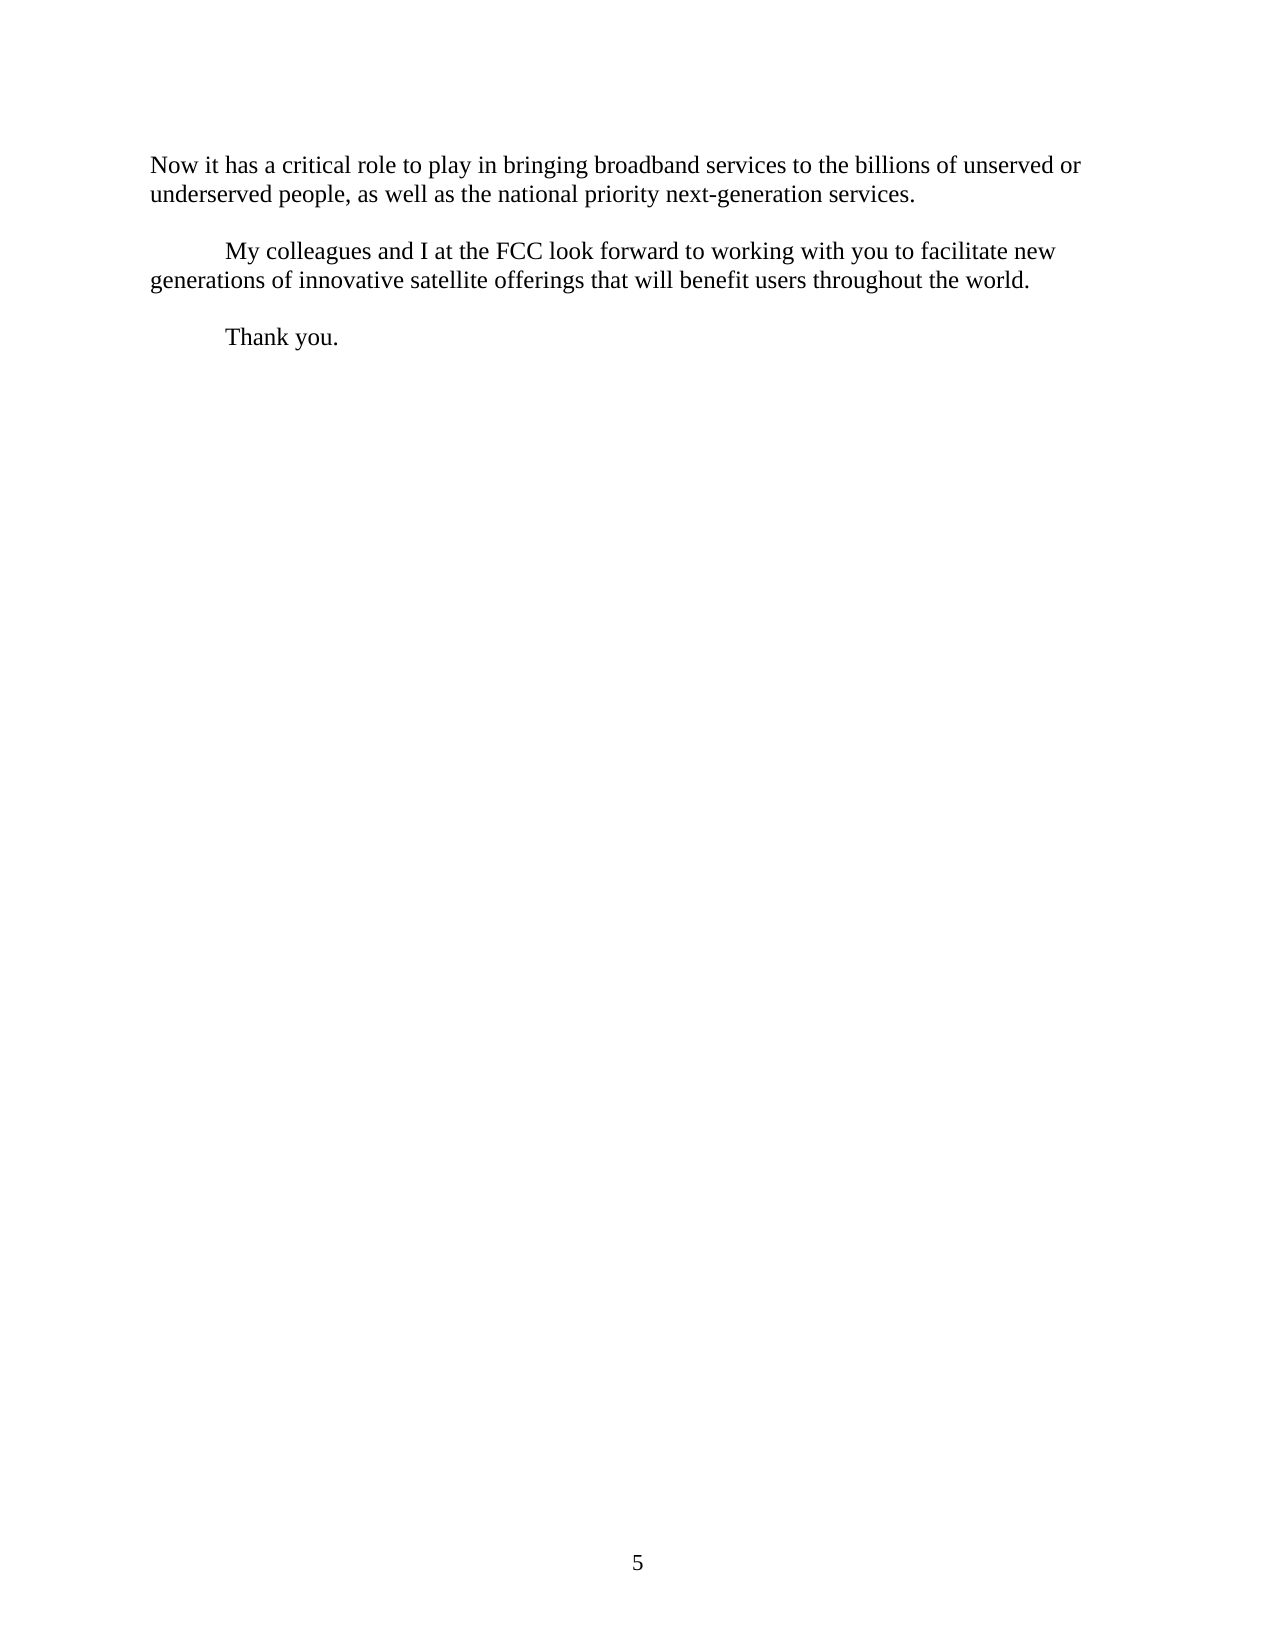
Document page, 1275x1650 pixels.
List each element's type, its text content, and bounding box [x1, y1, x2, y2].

text Thank you. [150, 322, 1125, 351]
text My colleagues and I at the FCC look forward to working with you to facilitate new generations of innovative satellite offerings that will benefit users throughout the world. [150, 236, 1125, 294]
text Now it has a critical role to play in bringing broadband services to the billions of unserved or underserved people, as well as the national priority next-generation services. [150, 150, 1125, 207]
